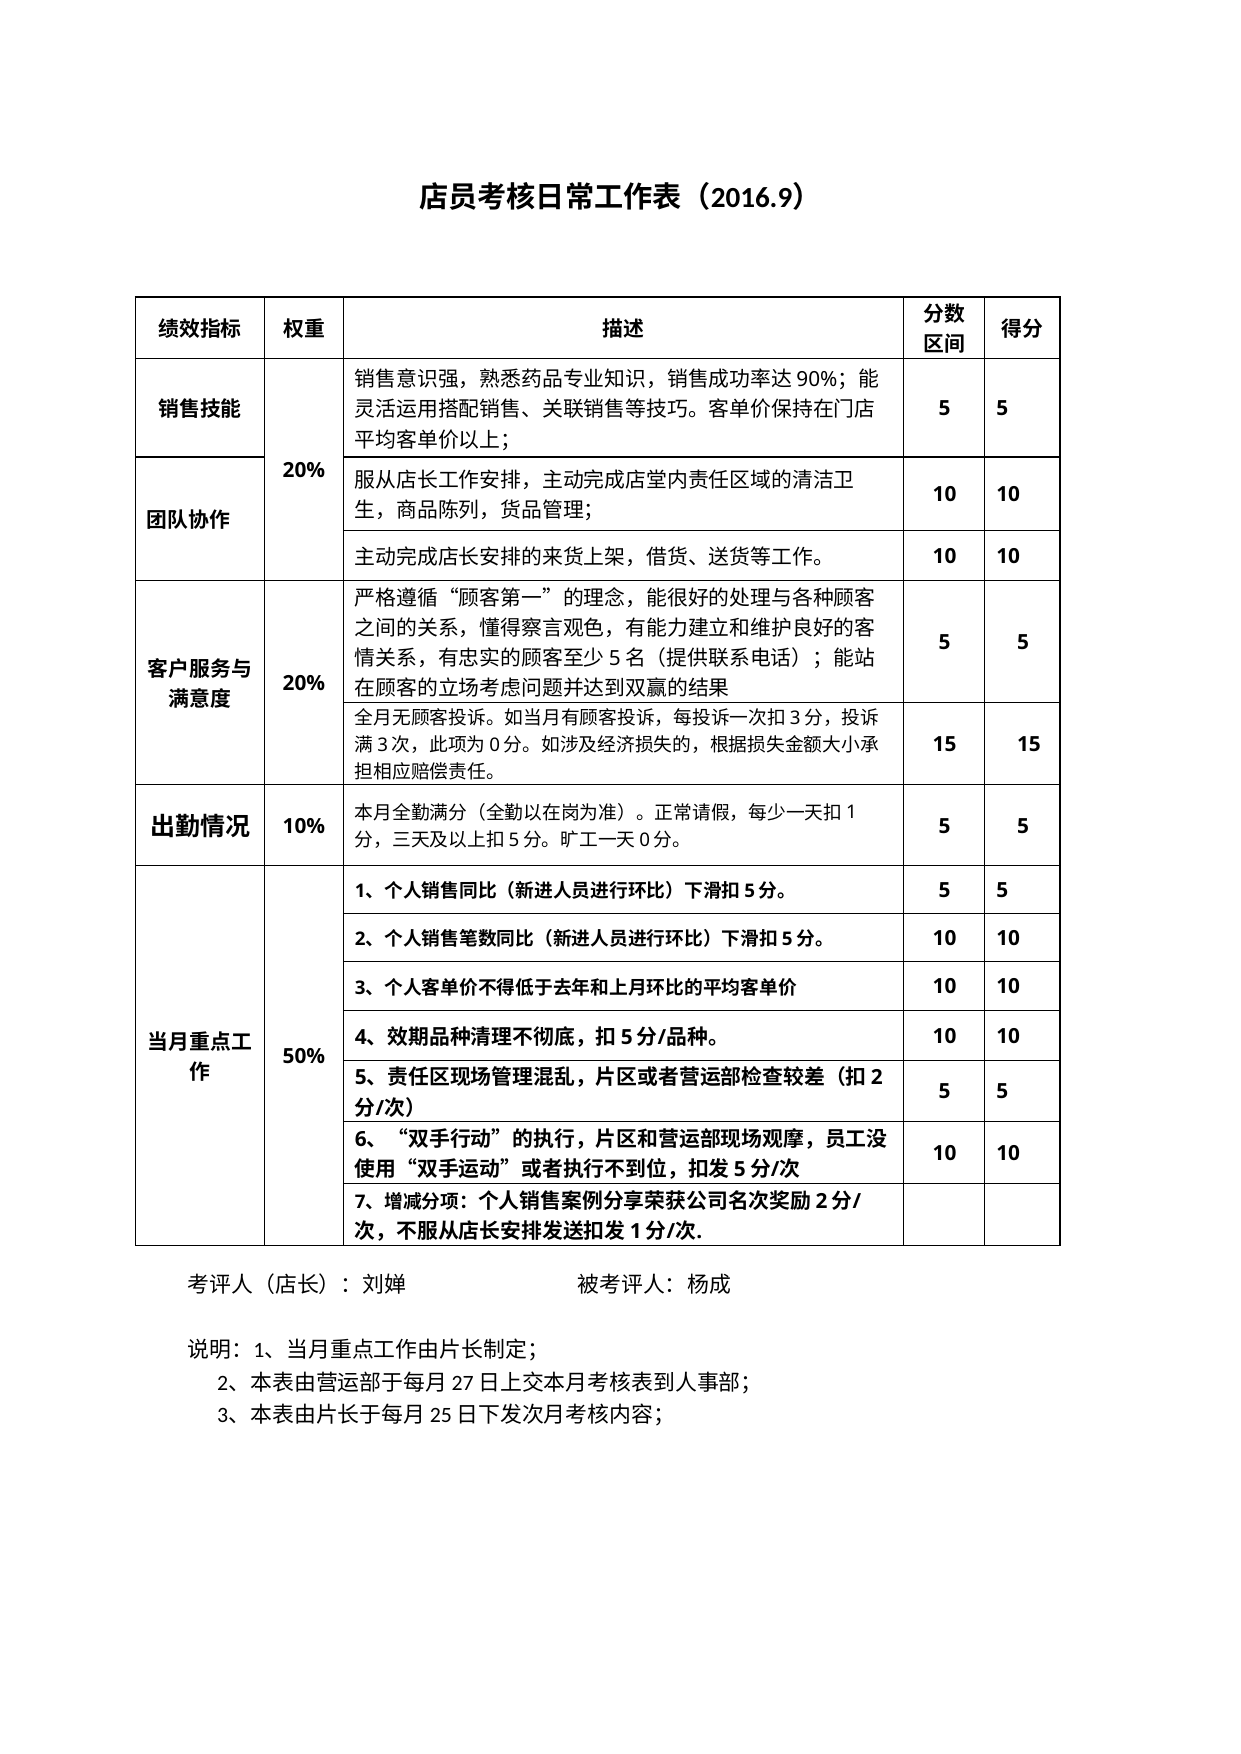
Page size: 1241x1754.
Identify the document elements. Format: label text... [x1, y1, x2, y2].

table_cell 7、增减分项：个人销售案例分享荣获公司名次奖励2分/次，不服从店长安排发送扣发1分/次. [344, 1184, 903, 1244]
table_header 分数 区间 [904, 298, 984, 358]
table_cell [985, 1184, 1059, 1244]
table_cell 10 [904, 914, 984, 961]
table_cell 15 [985, 703, 1059, 784]
table_header 权重 [265, 298, 343, 358]
table_cell 10 [985, 531, 1059, 580]
table_cell 当月重点工作 [136, 866, 264, 1244]
table_header 绩效指标 [136, 298, 264, 358]
table_cell 主动完成店长安排的来货上架，借货、送货等工作。 [344, 531, 903, 580]
table_cell 5 [985, 866, 1059, 912]
table_cell 6、“双手行动”的执行，片区和营运部现场观摩，员工没使用“双手运动”或者执行不到位，扣发5分/次 [344, 1122, 903, 1183]
table_cell 10 [985, 962, 1059, 1009]
table_cell 5 [904, 785, 984, 864]
table_cell 5 [904, 866, 984, 912]
table_header 得分 [985, 298, 1059, 358]
table_cell 20% [265, 581, 343, 784]
table_cell 销售意识强，熟悉药品专业知识，销售成功率达90%；能灵活运用搭配销售、关联销售等技巧。客单价保持在门店平均客单价以上； [344, 359, 903, 456]
table_cell 服从店长工作安排，主动完成店堂内责任区域的清洁卫生，商品陈列，货品管理； [344, 458, 903, 530]
table_cell 5 [904, 1061, 984, 1121]
text 2、本表由营运部于每月27日上交本月考核表到人事部； [187, 1364, 1053, 1397]
table_cell 10 [904, 531, 984, 580]
table_cell 5 [985, 785, 1059, 864]
table_cell [904, 1184, 984, 1244]
table_cell 10 [904, 1011, 984, 1059]
table_cell 5 [985, 1061, 1059, 1121]
table_cell 全月无顾客投诉。如当月有顾客投诉，每投诉一次扣3分，投诉满3次，此项为0分。如涉及经济损失的，根据损失金额大小承担相应赔偿责任。 [344, 703, 903, 784]
table_cell 客户服务与满意度 [136, 581, 264, 784]
table_cell 1、个人销售同比（新进人员进行环比）下滑扣5分。 [344, 866, 903, 912]
table_cell 10 [904, 458, 984, 530]
table_cell 15 [904, 703, 984, 784]
table_cell 5 [904, 359, 984, 456]
table_cell 5 [985, 581, 1059, 702]
table_cell 10 [985, 914, 1059, 961]
table_cell 3、个人客单价不得低于去年和上月环比的平均客单价 [344, 962, 903, 1009]
table_header 描述 [344, 298, 903, 358]
text 店员考核日常工作表（2016.9） [187, 162, 1053, 227]
table_cell 10 [985, 458, 1059, 530]
table_cell 团队协作 [136, 458, 264, 580]
table_cell 50% [265, 866, 343, 1244]
text 说明：1、当月重点工作由片长制定； [187, 1332, 1053, 1364]
table_cell 本月全勤满分（全勤以在岗为准）。正常请假，每少一天扣1分，三天及以上扣5分。旷工一天0分。 [344, 785, 903, 864]
table_cell 10 [985, 1122, 1059, 1183]
text 3、本表由片长于每月25日下发次月考核内容； [187, 1397, 1053, 1429]
table_cell 5、责任区现场管理混乱，片区或者营运部检查较差（扣2分/次） [344, 1061, 903, 1121]
table_cell 5 [904, 581, 984, 702]
table_cell 10 [904, 1122, 984, 1183]
table_cell 2、个人销售笔数同比（新进人员进行环比）下滑扣5分。 [344, 914, 903, 961]
table_cell 10% [265, 785, 343, 864]
table_cell 10 [904, 962, 984, 1009]
table_cell 销售技能 [136, 359, 264, 456]
table_cell 4、效期品种清理不彻底，扣5分/品种。 [344, 1011, 903, 1059]
table_cell 20% [265, 359, 343, 580]
table_cell 10 [985, 1011, 1059, 1059]
text 考评人（店长）：刘婵 被考评人：杨成 [187, 1246, 1053, 1299]
table_cell 5 [985, 359, 1059, 456]
table_cell 严格遵循“顾客第一”的理念，能很好的处理与各种顾客之间的关系，懂得察言观色，有能力建立和维护良好的客情关系，有忠实的顾客至少5名（提供联系电话）；能站在顾客的立场考虑问题并达到双赢的结果 [344, 581, 903, 702]
table_cell 出勤情况 [136, 785, 264, 864]
